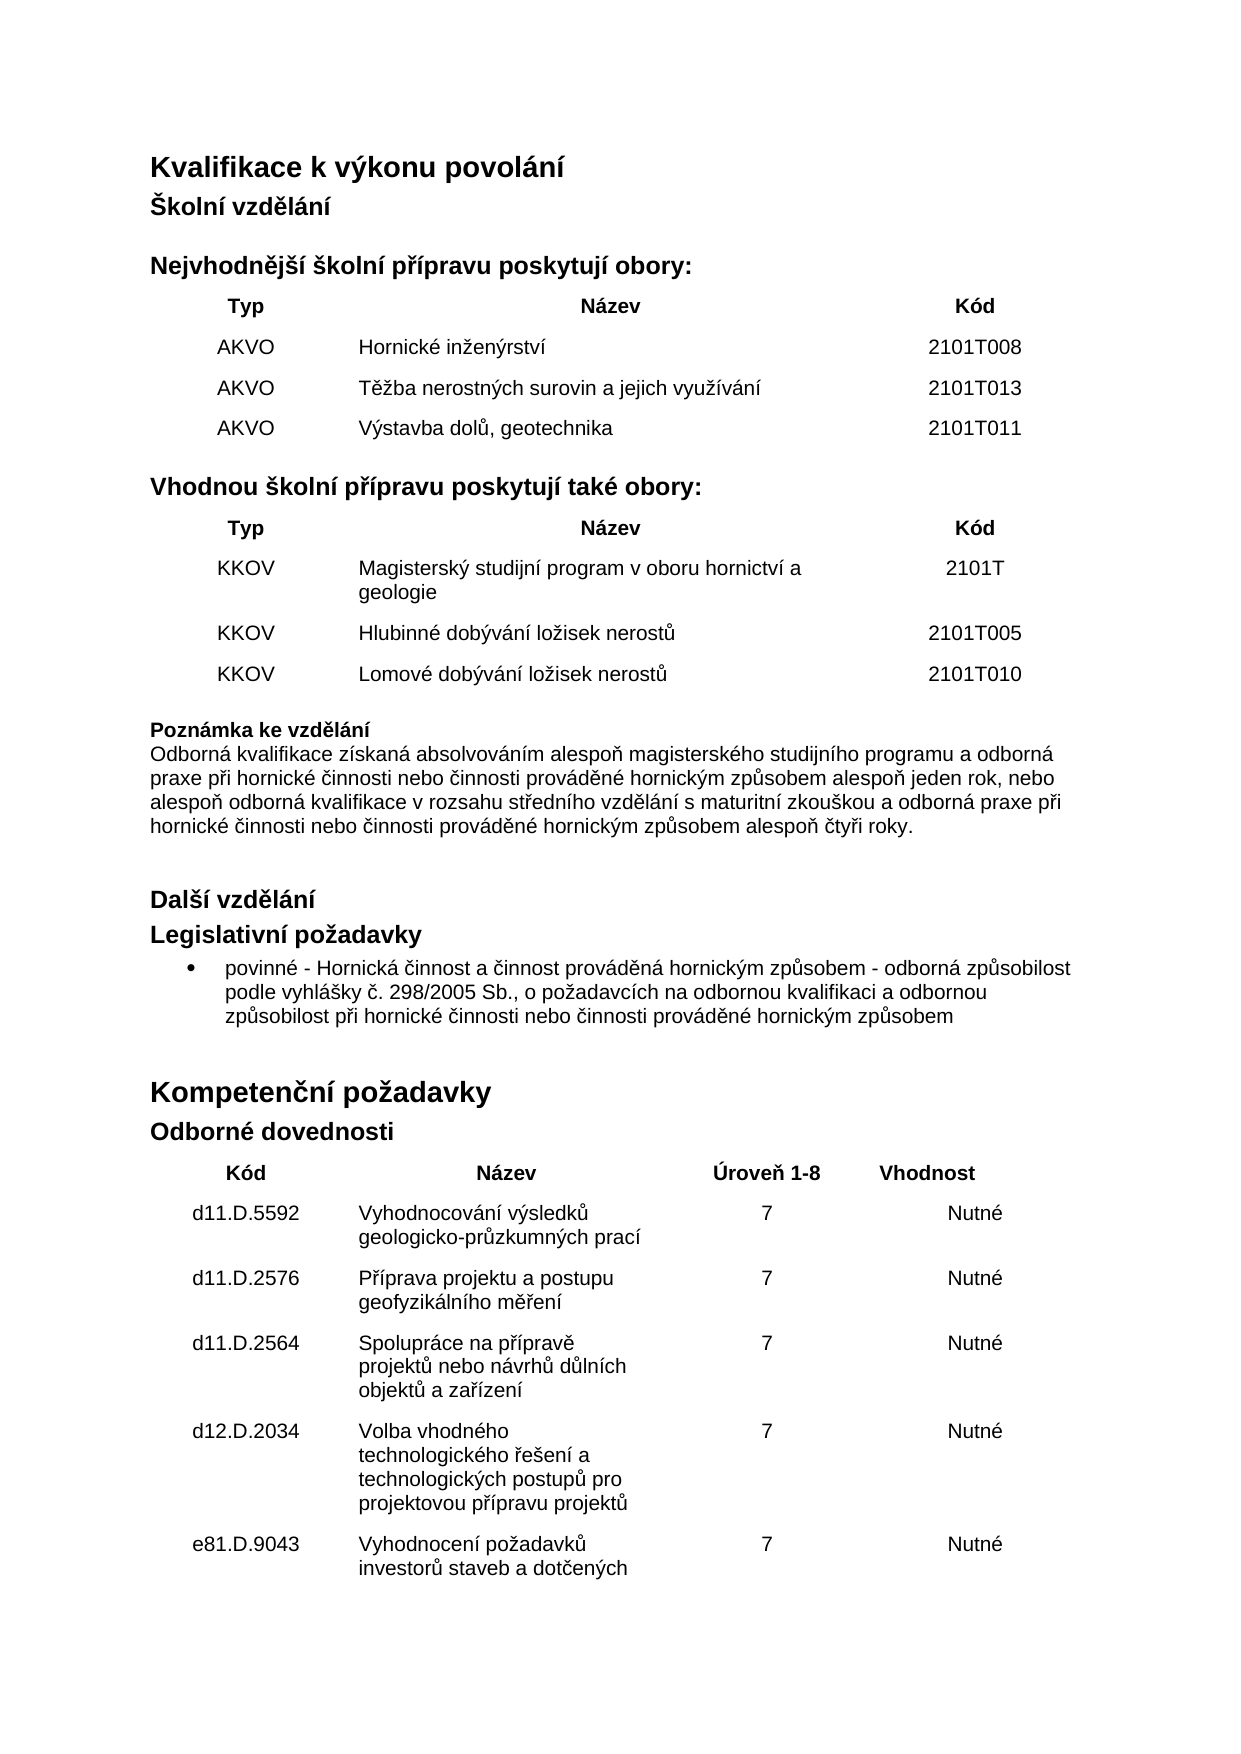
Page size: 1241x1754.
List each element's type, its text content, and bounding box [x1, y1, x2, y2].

table_cell d11.D.2564 [142, 1322, 350, 1411]
table_cell Těžba nerostných surovin a jejich využívání [350, 367, 871, 408]
subtitle Legislativní požadavky [150, 920, 1090, 949]
subtitle Vhodnou školní přípravu poskytují také obory: [150, 472, 1090, 501]
table_cell 2101T013 [871, 367, 1079, 408]
table_cell Nutné [871, 1523, 1079, 1588]
table_header Úroveň 1-8 [663, 1152, 871, 1193]
table_cell Nutné [871, 1193, 1079, 1257]
subtitle Školní vzdělání [150, 192, 1090, 221]
table_cell Volba vhodného technologického řešení a technologických postupů pro projektovou přípravu projektů [350, 1411, 662, 1523]
table_cell KKOV [142, 613, 350, 653]
table_cell Lomové dobývání ložisek nerostů [350, 653, 871, 694]
table_header Kód [142, 1152, 350, 1193]
table_cell d12.D.2034 [142, 1411, 350, 1523]
table_header Název [350, 286, 871, 326]
table_cell d11.D.5592 [142, 1193, 350, 1257]
subtitle Další vzdělání [150, 885, 1090, 914]
subtitle Nejvhodnější školní přípravu poskytují obory: [150, 251, 1090, 279]
text Odborná kvalifikace získaná absolvováním alespoň magisterského studijního programu a odborná praxe při hornické činnosti nebo činnosti prováděné hornickým způsobem alespoň jeden rok, nebo alespoň odborná kvalifikace v rozsahu středního vzdělání s maturitní zkouškou a odborná praxe při hornické činnosti nebo činnosti prováděné hornickým způsobem alespoň čtyři roky. [150, 742, 1090, 837]
table_cell Výstavba dolů, geotechnika [350, 408, 871, 448]
table_cell 7 [663, 1523, 871, 1588]
table_cell 2101T008 [871, 326, 1079, 367]
table_cell 2101T [871, 548, 1079, 612]
table_cell Nutné [871, 1322, 1079, 1411]
table_cell KKOV [142, 548, 350, 612]
table_cell d11.D.2576 [142, 1258, 350, 1322]
table_cell Vyhodnocování výsledků geologicko-průzkumných prací [350, 1193, 662, 1257]
table_cell 7 [663, 1322, 871, 1411]
table_cell 2101T010 [871, 653, 1079, 694]
table_header Název [350, 1152, 662, 1193]
table_cell Magisterský studijní program v oboru hornictví a geologie [350, 548, 871, 612]
table_header Kód [871, 507, 1079, 548]
table_cell Hlubinné dobývání ložisek nerostů [350, 613, 871, 653]
table_cell Hornické inženýrství [350, 326, 871, 367]
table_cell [350, 1523, 662, 1588]
text Poznámka ke vzdělání [150, 718, 1090, 742]
table_cell e81.D.9043 [142, 1523, 350, 1588]
list povinné - Hornická činnost a činnost prováděná hornickým způsobem - odborná způsobilost podle vyhlášky č. 298/2005 Sb., o požadavcích na odbornou kvalifikaci a odbornou způsobilost při hornické činnosti nebo činnosti prováděné hornickým způsobem [187, 955, 1090, 1027]
table_cell KKOV [142, 653, 350, 694]
table_cell 7 [663, 1258, 871, 1322]
subtitle Kvalifikace k výkonu povolání [150, 150, 1090, 183]
table_header Kód [871, 286, 1079, 326]
subtitle Odborné dovednosti [150, 1117, 1090, 1146]
table_cell AKVO [142, 367, 350, 408]
subtitle Kompetenční požadavky [150, 1075, 1090, 1109]
table_header Vhodnost [871, 1152, 1079, 1193]
table_cell Příprava projektu a postupu geofyzikálního měření [350, 1258, 662, 1322]
table_header Název [350, 507, 871, 548]
table_cell Nutné [871, 1258, 1079, 1322]
table_cell 7 [663, 1411, 871, 1523]
table_header Typ [142, 286, 350, 326]
table_header Typ [142, 507, 350, 548]
table_cell 7 [663, 1193, 871, 1257]
table_cell Nutné [871, 1411, 1079, 1523]
table_cell 2101T005 [871, 613, 1079, 653]
table_cell 2101T011 [871, 408, 1079, 448]
table_cell Spolupráce na přípravě projektů nebo návrhů důlních objektů a zařízení [350, 1322, 662, 1411]
table_cell AKVO [142, 408, 350, 448]
table_cell AKVO [142, 326, 350, 367]
